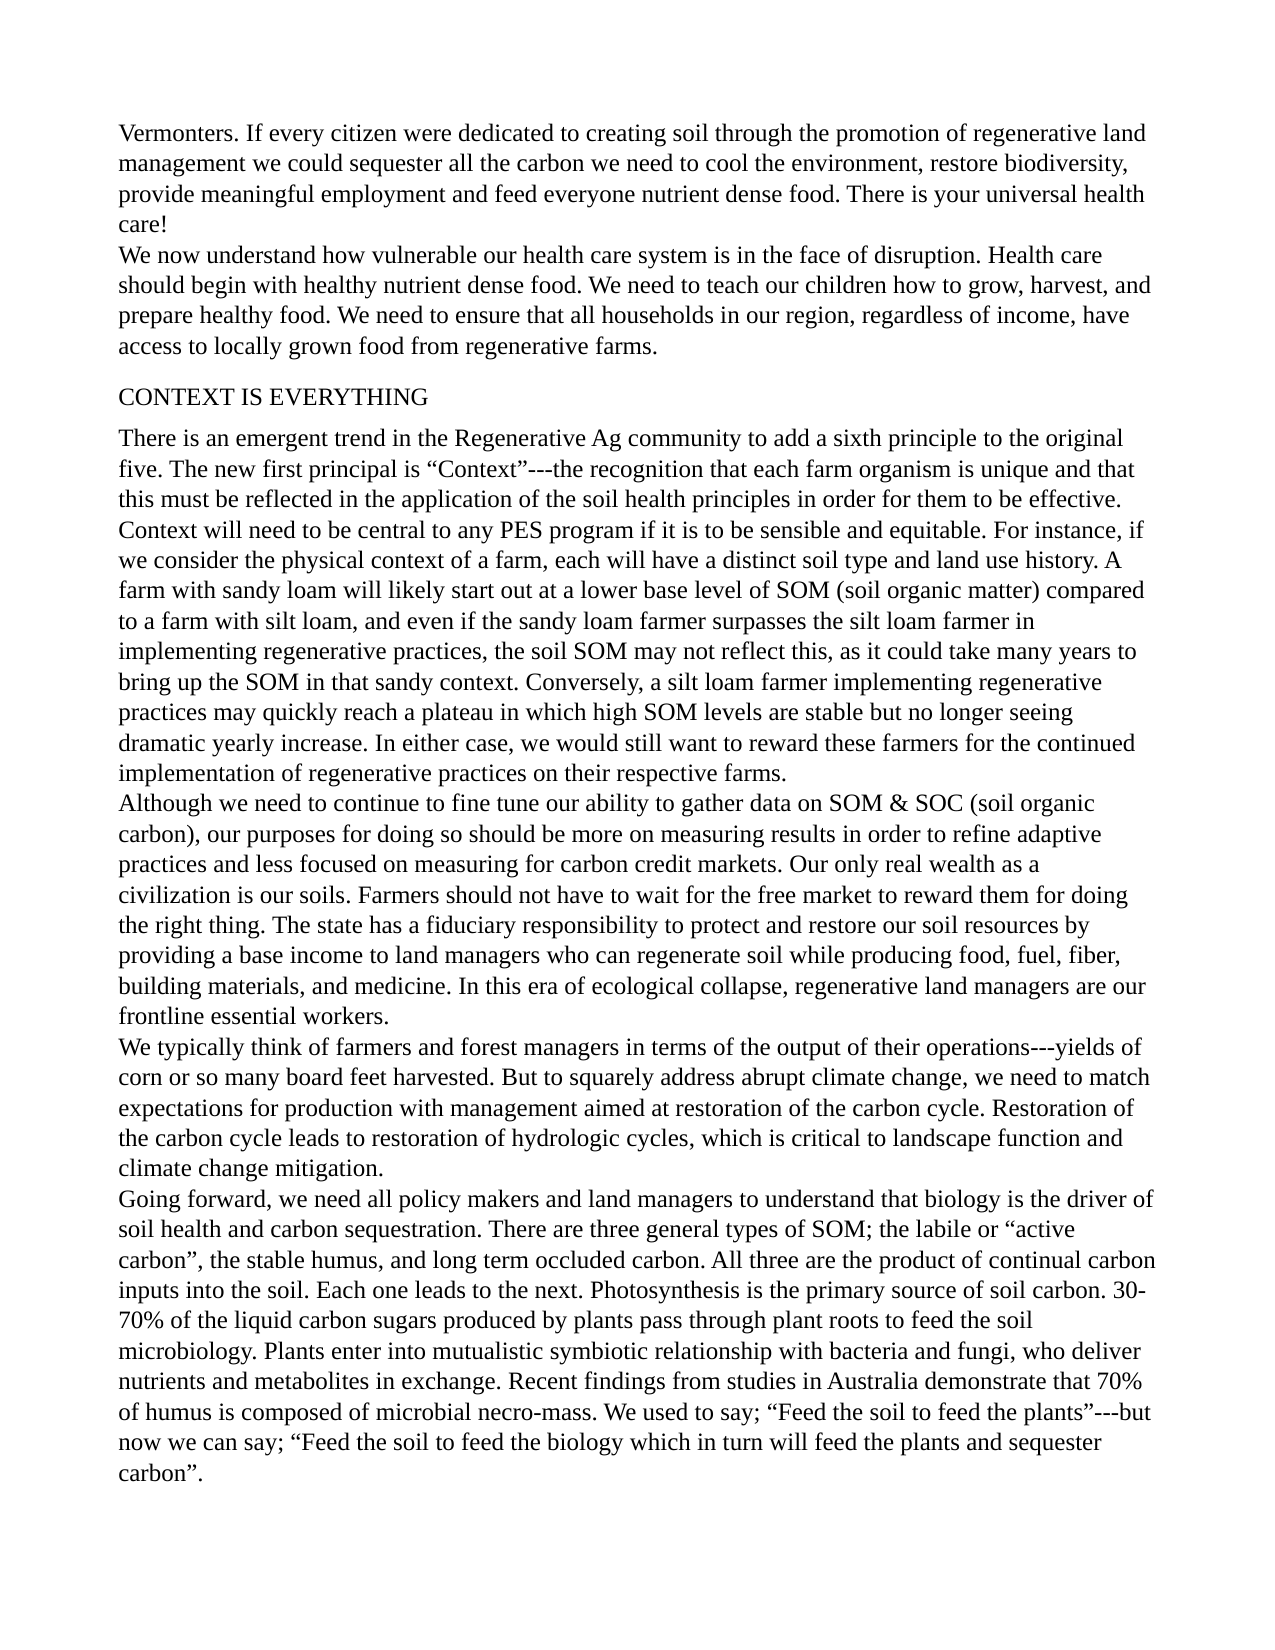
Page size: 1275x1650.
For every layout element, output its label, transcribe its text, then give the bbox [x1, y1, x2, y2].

text We now understand how vulnerable our health care system is in the face of disruption. Health care should begin with healthy nutrient dense food. We need to teach our children how to grow, harvest, and prepare healthy food. We need to ensure that all households in our region, regardless of income, have access to locally grown food from regenerative farms. [118, 240, 1157, 360]
text Although we need to continue to fine tune our ability to gather data on SOM & SOC (soil organic carbon), our purposes for doing so should be more on measuring results in order to refine adaptive practices and less focused on measuring for carbon credit markets. Our only real wealth as a civilization is our soils. Farmers should not have to wait for the free market to reward them for doing the right thing. The state has a fiduciary responsibility to protect and restore our soil resources by providing a base income to land managers who can regenerate soil while producing food, fuel, fiber, building materials, and medicine. In this era of ecological collapse, regenerative land managers are our frontline essential workers. [118, 788, 1157, 1030]
text We typically think of farmers and forest managers in terms of the output of their operations---yields of corn or so many board feet harvested. But to squarely address abrupt climate change, we need to match expectations for production with management aimed at restoration of the carbon cycle. Restoration of the carbon cycle leads to restoration of hydrologic cycles, which is critical to landscape function and climate change mitigation. [118, 1032, 1157, 1182]
text Going forward, we need all policy makers and land managers to understand that biology is the driver of soil health and carbon sequestration. There are three general types of SOM; the labile or “active carbon”, the stable humus, and long term occluded carbon. All three are the product of continual carbon inputs into the soil. Each one leads to the next. Photosynthesis is the primary source of soil carbon. 30-70% of the liquid carbon sugars produced by plants pass through plant roots to feed the soil microbiology. Plants enter into mutualistic symbiotic relationship with bacteria and fungi, who deliver nutrients and metabolites in exchange. Recent findings from studies in Australia demonstrate that 70% of humus is composed of microbial necro-mass. We used to say; “Feed the soil to feed the plants”---but now we can say; “Feed the soil to feed the biology which in turn will feed the plants and sequester carbon”. [118, 1184, 1157, 1486]
subtitle CONTEXT IS EVERYTHING [118, 382, 1157, 411]
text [118, 118, 1157, 238]
text There is an emergent trend in the Regenerative Ag community to add a sixth principle to the original five. The new first principal is “Context”---the recognition that each farm organism is unique and that this must be reflected in the application of the soil health principles in order for them to be effective. Context will need to be central to any PES program if it is to be sensible and equitable. For instance, if we consider the physical context of a farm, each will have a distinct soil type and land use history. A farm with sandy loam will likely start out at a lower base level of SOM (soil organic matter) compared to a farm with silt loam, and even if the sandy loam farmer surpasses the silt loam farmer in implementing regenerative practices, the soil SOM may not reflect this, as it could take many years to bring up the SOM in that sandy context. Conversely, a silt loam farmer implementing regenerative practices may quickly reach a plateau in which high SOM levels are stable but no longer seeing dramatic yearly increase. In either case, we would still want to reward these farmers for the continued implementation of regenerative practices on their respective farms. [118, 423, 1157, 787]
